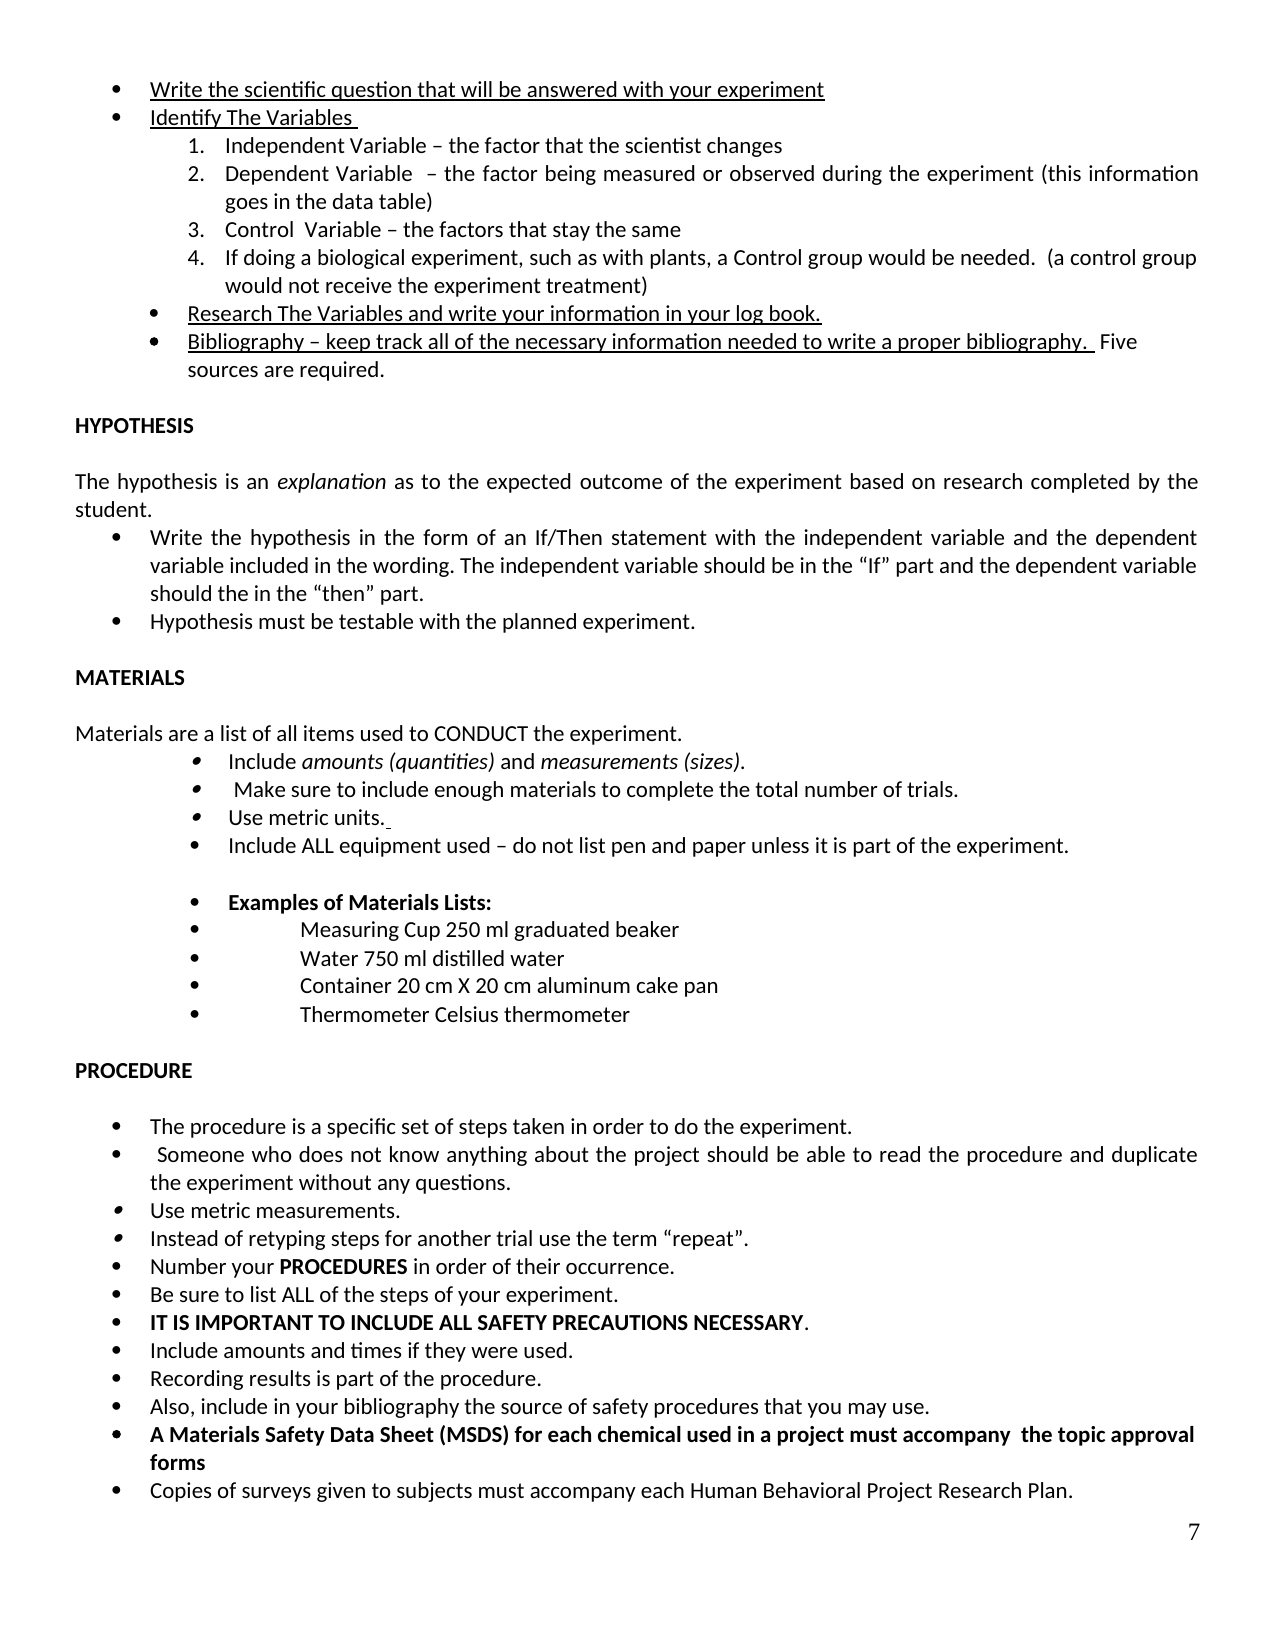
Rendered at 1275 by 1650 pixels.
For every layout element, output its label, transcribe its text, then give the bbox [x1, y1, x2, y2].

list Control Variable – the factors that stay the same [187, 215, 1200, 243]
list Measuring Cup 250 ml graduated beaker [191, 916, 1200, 944]
text The hypothesis is an explanation as to the expected outcome of the experiment based on research completed by the student. [75, 467, 1200, 523]
list A Materials Safety Data Sheet (MSDS) for each chemical used in a project must accompany the topic approval forms [112, 1420, 1200, 1476]
text HYPOTHESIS [75, 411, 1200, 439]
list Dependent Variable – the factor being measured or observed during the experiment (this information goes in the data table) [187, 159, 1200, 215]
list Make sure to include enough materials to complete the total number of trials. [191, 776, 1200, 803]
list Container 20 cm X 20 cm aluminum cake pan [191, 972, 1200, 1000]
list Number your PROCEDURES in order of their occurrence. [112, 1252, 1200, 1280]
list IT IS IMPORTANT TO INCLUDE ALL SAFETY PRECAUTIONS NECESSARY. [112, 1308, 1200, 1336]
text MATERIALS [75, 663, 1200, 691]
list Recording results is part of the procedure. [112, 1364, 1200, 1392]
list Use metric units. [191, 803, 1200, 832]
list Write the hypothesis in the form of an If/Then statement with the independent variable and the dependent variable included in the wording. The independent variable should be in the “If” part and the dependent variable should the in the “then” part. [112, 523, 1200, 607]
list Thermometer Celsius thermometer [191, 1000, 1200, 1028]
list Research The Variables and write your information in your log book. [150, 299, 1200, 327]
list Examples of Materials Lists: [191, 888, 1200, 916]
list Include amounts (quantities) and measurements (sizes). [191, 747, 1200, 776]
list The procedure is a specific set of steps taken in order to do the experiment. [112, 1112, 1200, 1140]
list Be sure to list ALL of the steps of your experiment. [112, 1280, 1200, 1308]
list Identify The Variables [112, 103, 1200, 131]
list Water 750 ml distilled water [191, 944, 1200, 972]
list Use metric measurements. [112, 1196, 1200, 1224]
list Independent Variable – the factor that the scientist changes [187, 131, 1200, 159]
list Someone who does not know anything about the project should be able to read the procedure and duplicate the experiment without any questions. [112, 1140, 1200, 1196]
list Instead of retyping steps for another trial use the term “repeat”. [112, 1224, 1200, 1252]
text PROCEDURE [75, 1056, 1200, 1084]
list Include ALL equipment used – do not list pen and paper unless it is part of the experiment. [191, 832, 1200, 859]
list Write the scientific question that will be answered with your experiment [112, 75, 1200, 103]
list Copies of surveys given to subjects must accompany each Human Behavioral Project Research Plan. [112, 1476, 1200, 1504]
list Include amounts and times if they were used. [112, 1336, 1200, 1364]
list Also, include in your bibliography the source of safety procedures that you may use. [112, 1392, 1200, 1420]
list Bibliography – keep track all of the necessary information needed to write a proper bibliography. Five sources are required. [150, 327, 1200, 383]
list Hypothesis must be testable with the planned experiment. [112, 607, 1200, 635]
text Materials are a list of all items used to CONDUCT the experiment. [75, 719, 1200, 747]
list If doing a biological experiment, such as with plants, a Control group would be needed. (a control group would not receive the experiment treatment) [187, 243, 1200, 299]
